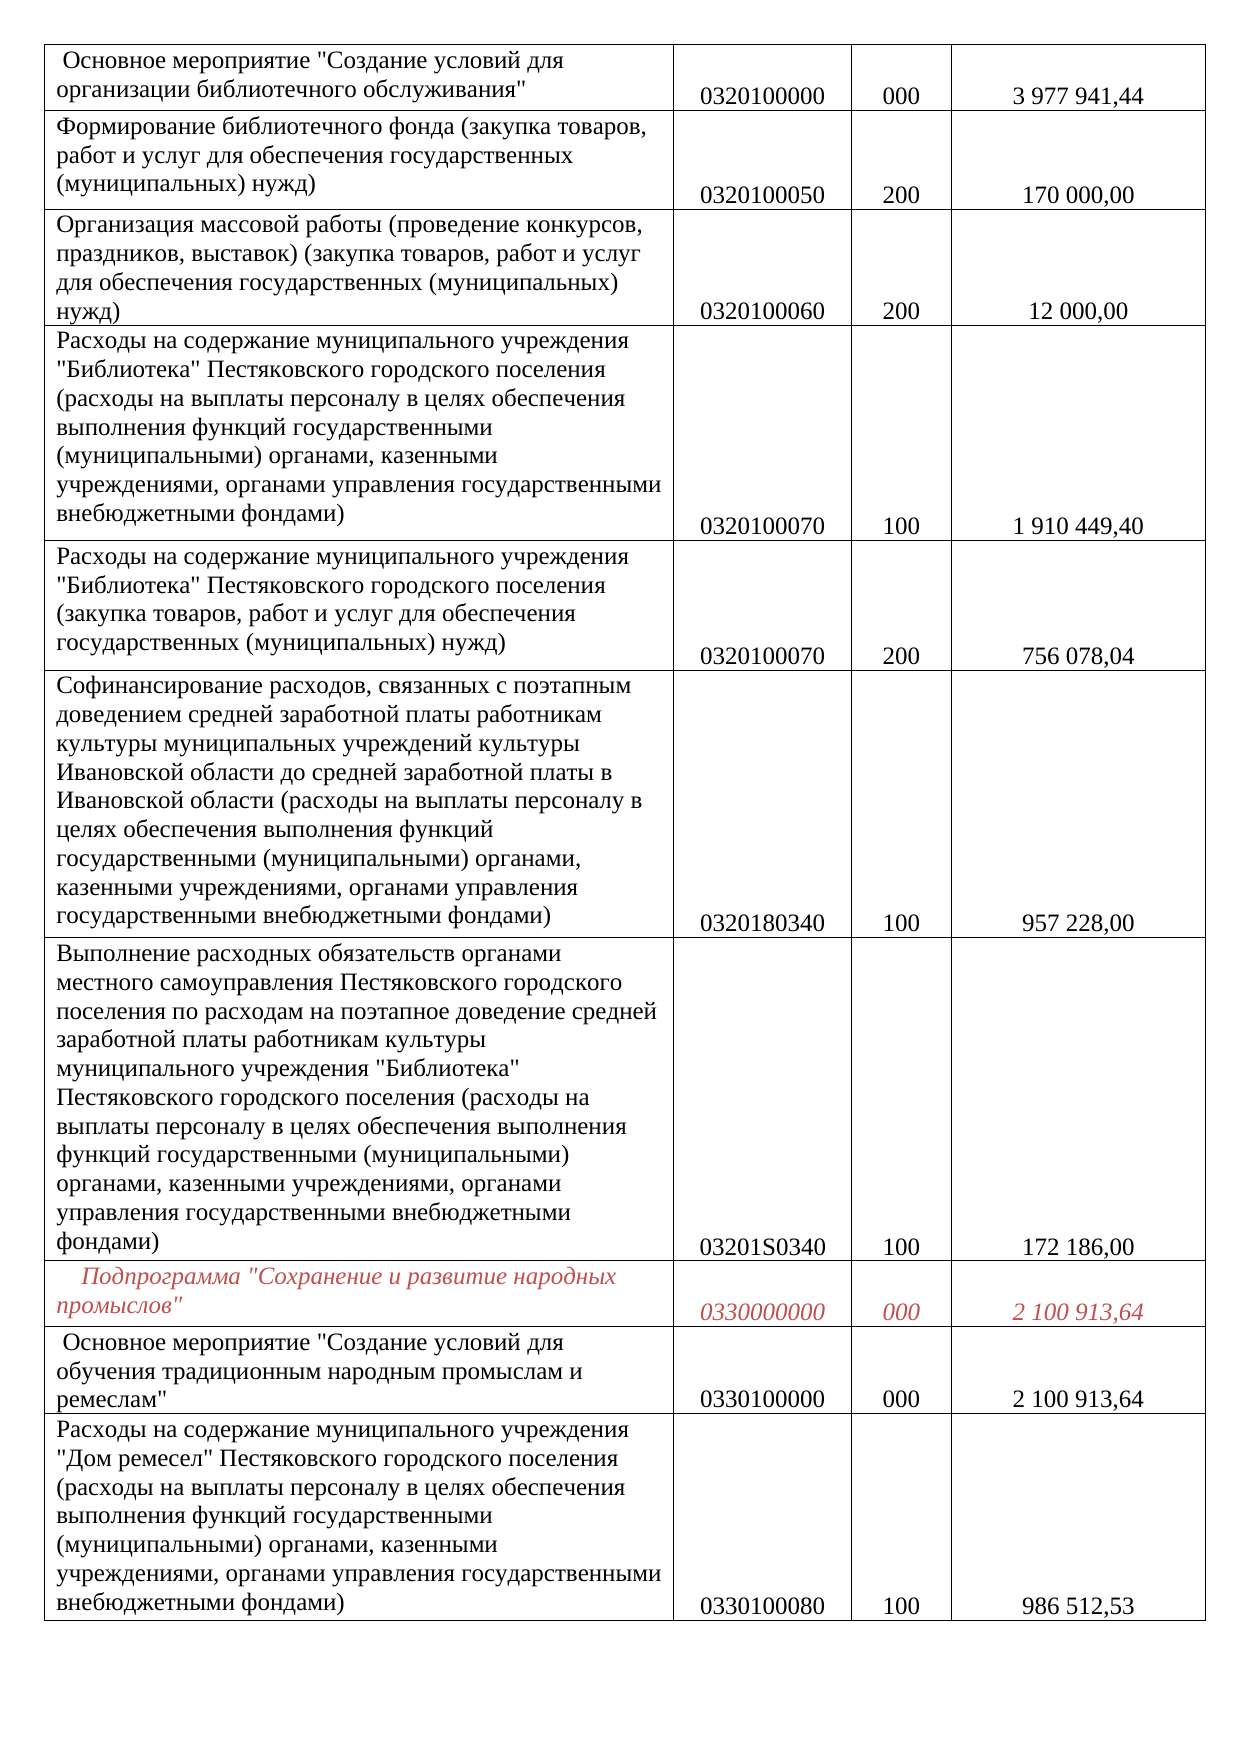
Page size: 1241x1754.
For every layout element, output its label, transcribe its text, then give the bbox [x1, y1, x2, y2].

table_cell Формирование библиотечного фонда (закупка товаров, работ и услуг для обеспечения государственных (муниципальных) нужд) [45, 111, 673, 208]
table_cell 756 078,04 [952, 541, 1205, 669]
table_cell 0330100080 [674, 1414, 851, 1620]
table_cell 0320100050 [674, 111, 851, 208]
table_cell Расходы на содержание муниципального учреждения "Библиотека" Пестяковского городского поселения (расходы на выплаты персоналу в целях обеспечения выполнения функций государственными (муниципальными) органами, казенными учреждениями, органами управления государственными внебюджетными фондами) [45, 326, 673, 540]
table_cell 2 100 913,64 [952, 1261, 1205, 1326]
table_cell Организация массовой работы (проведение конкурсов, праздников, выставок) (закупка товаров, работ и услуг для обеспечения государственных (муниципальных) нужд) [45, 210, 673, 324]
table_cell 957 228,00 [952, 671, 1205, 937]
table_cell Основное мероприятие "Создание условий для обучения традиционным народным промыслам и ремеслам" [45, 1327, 673, 1413]
table_cell 100 [852, 1414, 951, 1620]
table_cell 100 [852, 671, 951, 937]
table_cell Расходы на содержание муниципального учреждения "Библиотека" Пестяковского городского поселения (закупка товаров, работ и услуг для обеспечения государственных (муниципальных) нужд) [45, 541, 673, 669]
table_cell 000 [852, 1261, 951, 1326]
table_cell 200 [852, 210, 951, 324]
table_cell 200 [852, 111, 951, 208]
table_cell 12 000,00 [952, 210, 1205, 324]
table_cell 0320100070 [674, 326, 851, 540]
table_cell 03201S0340 [674, 938, 851, 1260]
table_cell 170 000,00 [952, 111, 1205, 208]
table_cell 0320180340 [674, 671, 851, 937]
table_cell 000 [852, 45, 951, 110]
table_cell 0320100060 [674, 210, 851, 324]
table_cell 986 512,53 [952, 1414, 1205, 1620]
table_cell 2 100 913,64 [952, 1327, 1205, 1413]
table_cell 1 910 449,40 [952, 326, 1205, 540]
table_cell 200 [852, 541, 951, 669]
table_cell 0330100000 [674, 1327, 851, 1413]
table_cell 0320100000 [674, 45, 851, 110]
table_cell Выполнение расходных обязательств органами местного самоуправления Пестяковского городского поселения по расходам на поэтапное доведение средней заработной платы работникам культуры муниципального учреждения "Библиотека" Пестяковского городского поселения (расходы на выплаты персоналу в целях обеспечения выполнения функций государственными (муниципальными) органами, казенными учреждениями, органами управления государственными внебюджетными фондами) [45, 938, 673, 1260]
table_cell Основное мероприятие "Создание условий для организации библиотечного обслуживания" [45, 45, 673, 110]
table_cell 100 [852, 938, 951, 1260]
table_cell 172 186,00 [952, 938, 1205, 1260]
table_cell 0330000000 [674, 1261, 851, 1326]
table_cell 000 [852, 1327, 951, 1413]
table_cell Софинансирование расходов, связанных с поэтапным доведением средней заработной платы работникам культуры муниципальных учреждений культуры Ивановской области до средней заработной платы в Ивановской области (расходы на выплаты персоналу в целях обеспечения выполнения функций государственными (муниципальными) органами, казенными учреждениями, органами управления государственными внебюджетными фондами) [45, 671, 673, 937]
table_cell 3 977 941,44 [952, 45, 1205, 110]
table_cell Расходы на содержание муниципального учреждения "Дом ремесел" Пестяковского городского поселения (расходы на выплаты персоналу в целях обеспечения выполнения функций государственными (муниципальными) органами, казенными учреждениями, органами управления государственными внебюджетными фондами) [45, 1414, 673, 1620]
table_cell 0320100070 [674, 541, 851, 669]
table_cell Подпрограмма "Сохранение и развитие народных промыслов" [45, 1261, 673, 1326]
table_cell 100 [852, 326, 951, 540]
